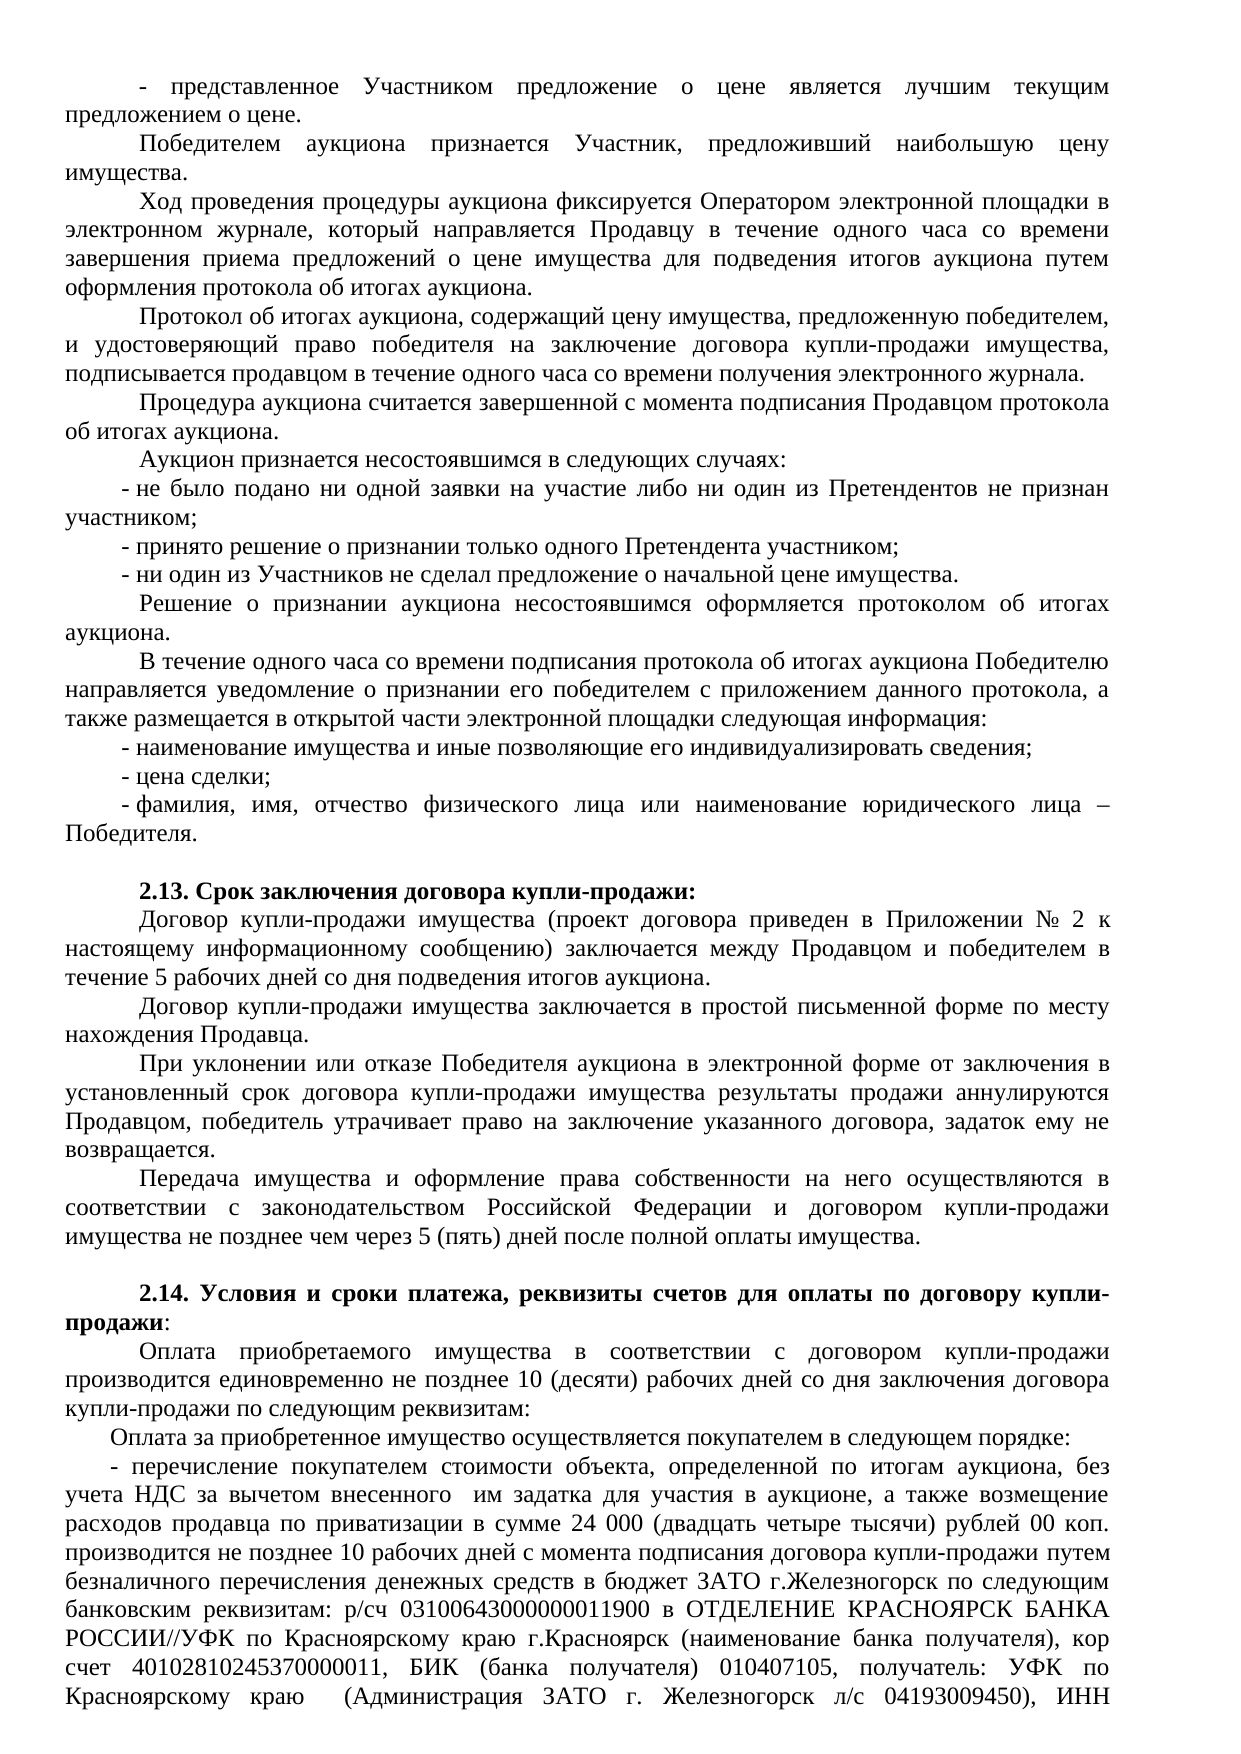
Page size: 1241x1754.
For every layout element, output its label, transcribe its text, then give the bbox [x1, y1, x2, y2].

text Ход проведения процедуры аукциона фиксируется Оператором электронной площадки в электронном журнале, который направляется Продавцу в течение одного часа со времени завершения приема предложений о цене имущества для подведения итогов аукциона путем оформления протокола об итогах аукциона. [65, 186, 1110, 301]
text Оплата за приобретенное имущество осуществляется покупателем в следующем порядке: [65, 1422, 1110, 1451]
text - представленное Участником предложение о цене является лучшим текущим предложением о цене. [65, 71, 1110, 128]
text 2.14. Условия и сроки платежа, реквизиты счетов для оплаты по договору купли-продажи: [65, 1278, 1110, 1336]
text При уклонении или отказе Победителя аукциона в электронной форме от заключения в установленный срок договора купли-продажи имущества результаты продажи аннулируются Продавцом, победитель утрачивает право на заключение указанного договора, задаток ему не возвращается. [65, 1048, 1110, 1163]
text 2.13. Срок заключения договора купли-продажи: [65, 876, 1110, 904]
text - наименование имущества и иные позволяющие его индивидуализировать сведения; [65, 732, 1110, 761]
text - не было подано ни одной заявки на участие либо ни один из Претендентов не признан участником; [65, 473, 1110, 531]
text - принято решение о признании только одного Претендента участником; [65, 531, 1110, 559]
text - цена сделки; [65, 761, 1110, 789]
text Оплата приобретаемого имущества в соответствии с договором купли-продажи производится единовременно не позднее 10 (десяти) рабочих дней со дня заключения договора купли-продажи по следующим реквизитам: [65, 1336, 1110, 1422]
text - ни один из Участников не сделал предложение о начальной цене имущества. [65, 559, 1110, 588]
text Передача имущества и оформление права собственности на него осуществляются в соответствии с законодательством Российской Федерации и договором купли-продажи имущества не позднее чем через 5 (пять) дней после полной оплаты имущества. [65, 1163, 1110, 1249]
text - фамилия, имя, отчество физического лица или наименование юридического лица – Победителя. [65, 789, 1110, 847]
text Аукцион признается несостоявшимся в следующих случаях: [65, 444, 1110, 473]
text Победителем аукциона признается Участник, предложивший наибольшую цену имущества. [65, 128, 1110, 186]
text Договор купли-продажи имущества заключается в простой письменной форме по месту нахождения Продавца. [65, 991, 1110, 1048]
text Процедура аукциона считается завершенной с момента подписания Продавцом протокола об итогах аукциона. [65, 387, 1110, 444]
text В течение одного часа со времени подписания протокола об итогах аукциона Победителю направляется уведомление о признании его победителем с приложением данного протокола, а также размещается в открытой части электронной площадки следующая информация: [65, 646, 1110, 732]
text Протокол об итогах аукциона, содержащий цену имущества, предложенную победителем, и удостоверяющий право победителя на заключение договора купли-продажи имущества, подписывается продавцом в течение одного часа со времени получения электронного журнала. [65, 301, 1110, 387]
text Договор купли-продажи имущества (проект договора приведен в Приложении № 2 к настоящему информационному сообщению) заключается между Продавцом и победителем в течение 5 рабочих дней со дня подведения итогов аукциона. [65, 904, 1110, 991]
text Решение о признании аукциона несостоявшимся оформляется протоколом об итогах аукциона. [65, 588, 1110, 646]
